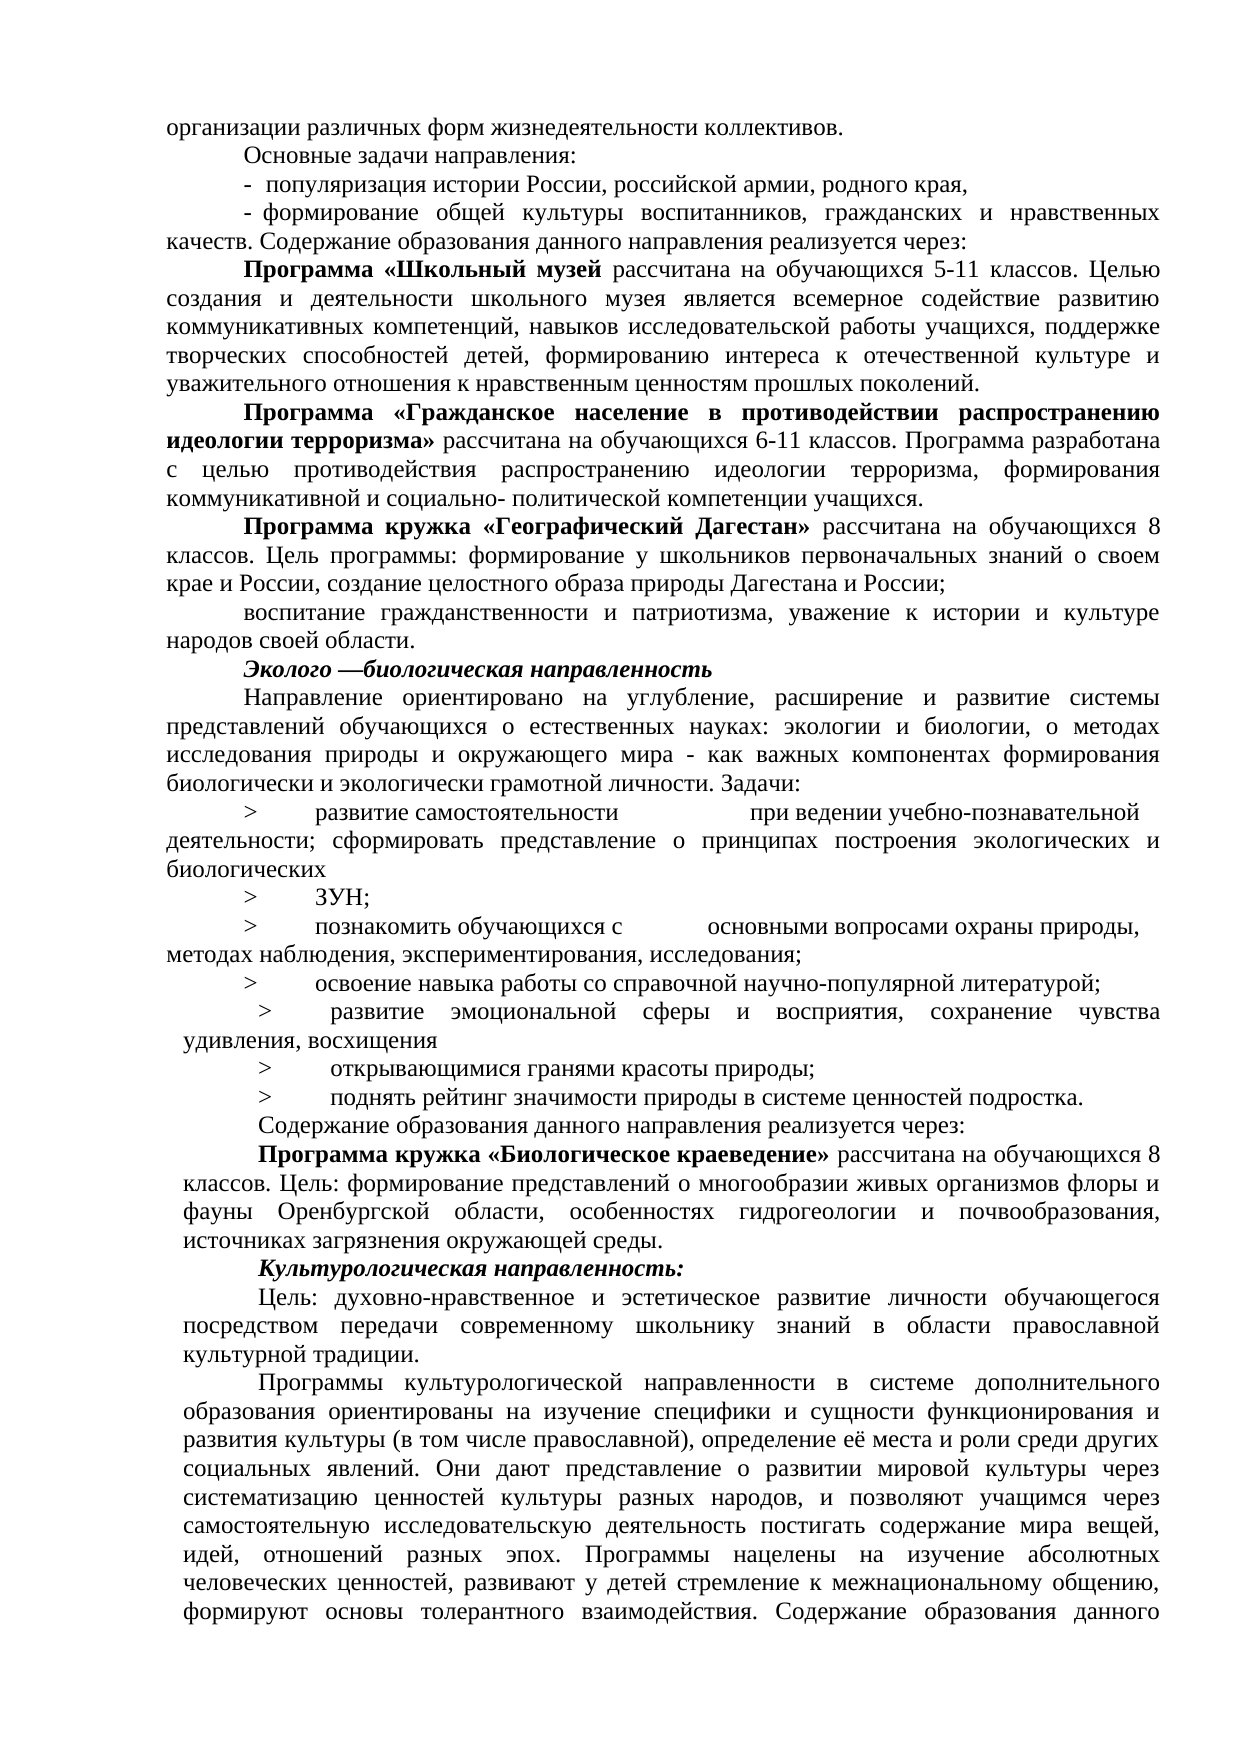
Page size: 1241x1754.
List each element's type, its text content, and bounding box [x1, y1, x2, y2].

list развитие самостоятельности при ведении учебно-познавательной [166, 797, 1161, 826]
text Программа кружка «Географический Дагестан» рассчитана на обучающихся 8 классов. Цель программы: формирование у школьников первоначальных знаний о своем крае и России, создание целостного образа природы Дагестана и России; [166, 512, 1161, 597]
list открывающимися гранями красоты природы; [183, 1054, 1161, 1083]
list поднять рейтинг значимости природы в системе ценностей подростка. [183, 1083, 1161, 1111]
text Содержание образования данного направления реализуется через: [183, 1111, 1161, 1140]
list познакомить обучающихся с основными вопросами охраны природы, [166, 911, 1161, 940]
text Эколого —биологическая направленность [166, 654, 1161, 683]
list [166, 112, 1161, 141]
text Программа «Гражданское население в противодействии распространению идеологии терроризма» рассчитана на обучающихся 6-11 классов. Программа разработана с целью противодействия распространению идеологии терроризма, формирования коммуникативной и социально- политической компетенции учащихся. [166, 398, 1161, 512]
text Направление ориентировано на углубление, расширение и развитие системы представлений обучающихся о естественных науках: экологии и биологии, о методах исследования природы и окружающего мира - как важных компонентах формирования биологически и экологически грамотной личности. Задачи: [166, 683, 1161, 797]
text Культурологическая направленность: [183, 1254, 1161, 1282]
text Цель: духовно-нравственное и эстетическое развитие личности обучающегося посредством передачи современному школьнику знаний в области православной культурной традиции. [183, 1282, 1161, 1368]
text деятельности; сформировать представление о принципах построения экологических и биологических [166, 826, 1161, 883]
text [183, 1368, 1161, 1625]
text Программа «Школьный музей рассчитана на обучающихся 5-11 классов. Целью создания и деятельности школьного музея является всемерное содействие развитию коммуникативных компетенций, навыков исследовательской работы учащихся, поддержке творческих способностей детей, формированию интереса к отечественной культуре и уважительного отношения к нравственным ценностям прошлых поколений. [166, 255, 1161, 398]
text воспитание гражданственности и патриотизма, уважение к истории и культуре народов своей области. [166, 597, 1161, 654]
text Программа кружка «Биологическое краеведение» рассчитана на обучающихся 8 классов. Цель: формирование представлений о многообразии живых организмов флоры и фауны Оренбургской области, особенностях гидрогеологии и почвообразования, источниках загрязнения окружающей среды. [183, 1140, 1161, 1254]
list ЗУН; [166, 883, 1161, 911]
text Основные задачи направления: [166, 141, 1161, 169]
list формирование общей культуры воспитанников, гражданских и нравственных качеств. Содержание образования данного направления реализуется через: [166, 198, 1161, 255]
list развитие эмоциональной сферы и восприятия, сохранение чувства удивления, восхищения [183, 997, 1161, 1054]
list популяризация истории России, российской армии, родного края, [166, 169, 1161, 198]
text методах наблюдения, экспериментирования, исследования; [166, 940, 1161, 968]
list освоение навыка работы со справочной научно-популярной литературой; [166, 968, 1161, 997]
